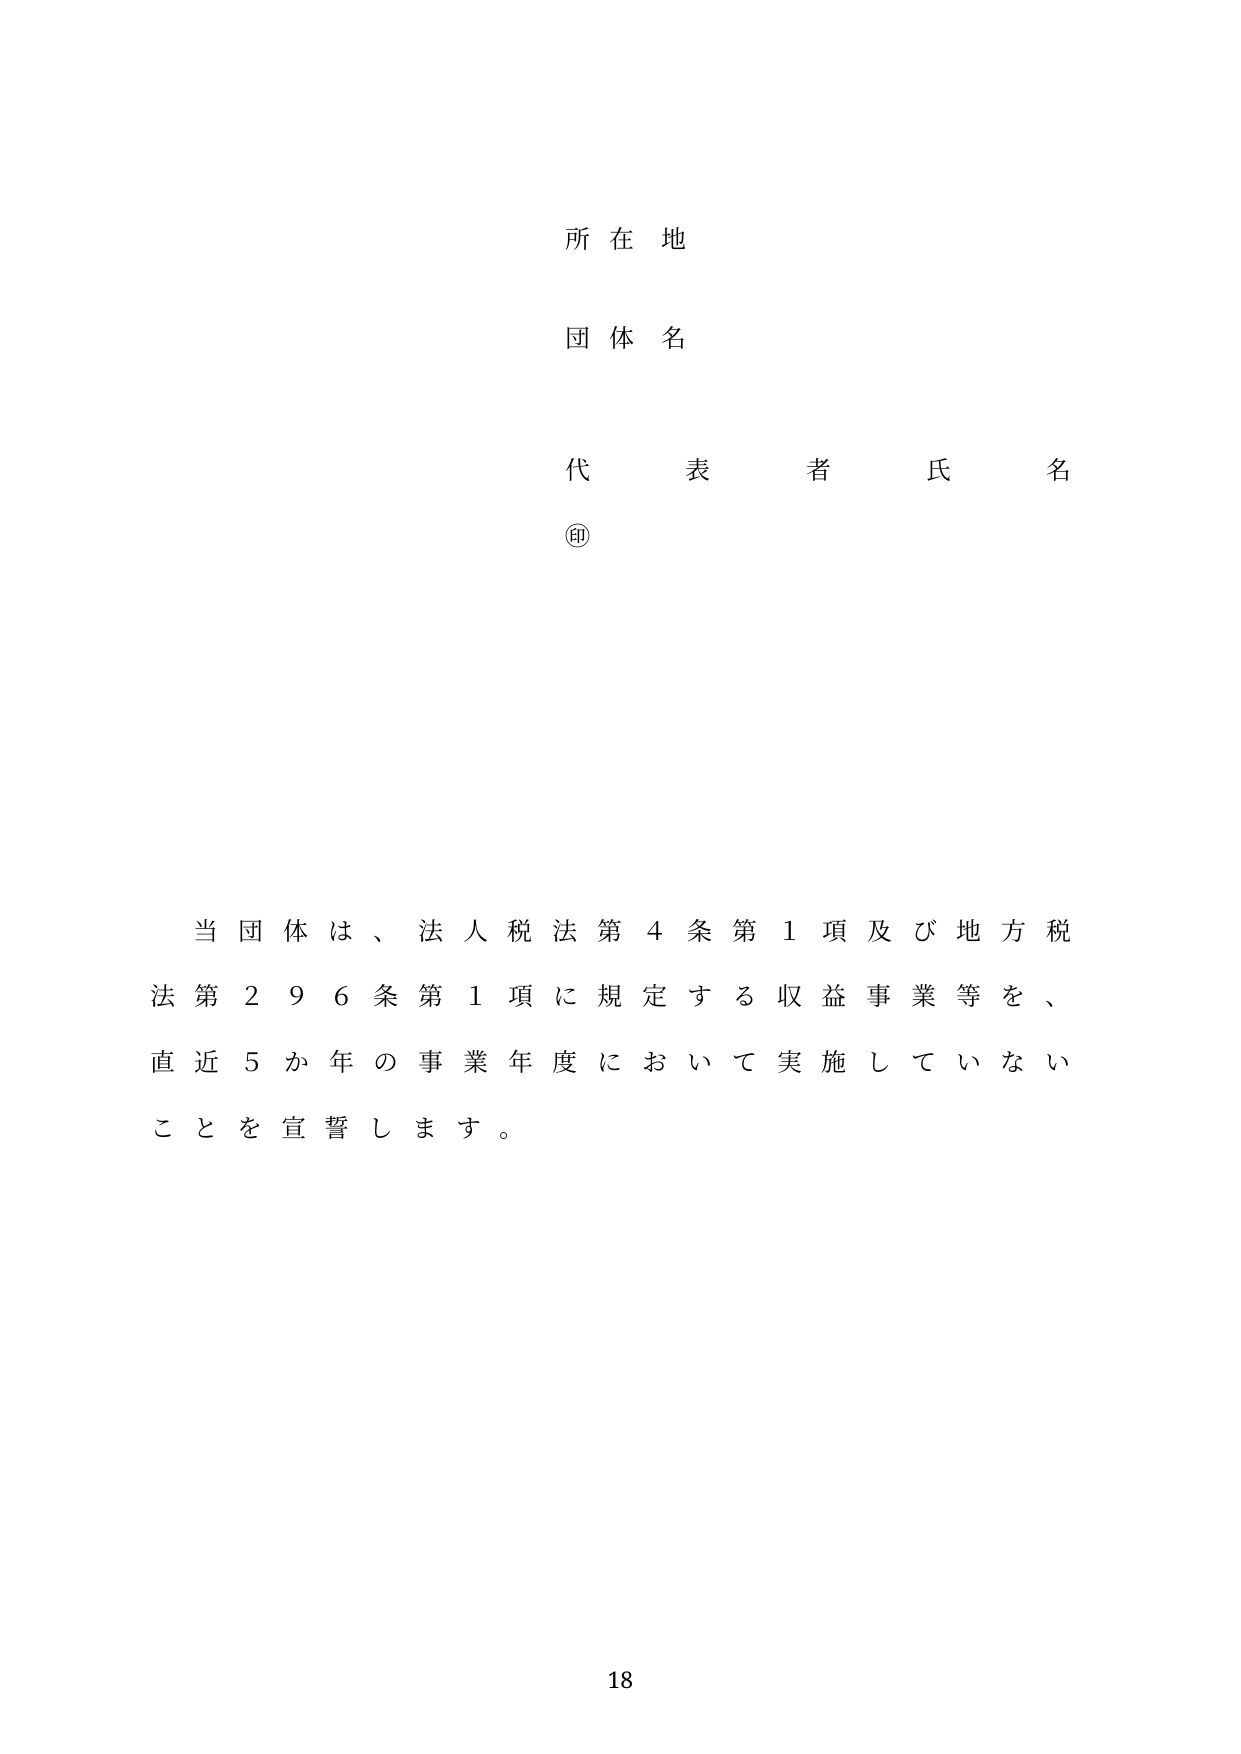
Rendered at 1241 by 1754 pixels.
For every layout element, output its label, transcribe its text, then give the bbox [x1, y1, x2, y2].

text 所在地 [551, 205, 1090, 271]
text 団体名 [551, 304, 1090, 370]
text 当団体は、法人税法第４条第１項及び地方税法第２９６条第１項に規定する収益事業等を、直近５か年の事業年度において実施していないことを宣誓します。 [150, 896, 1090, 1160]
text 代表者氏名 ㊞ [551, 436, 1090, 567]
